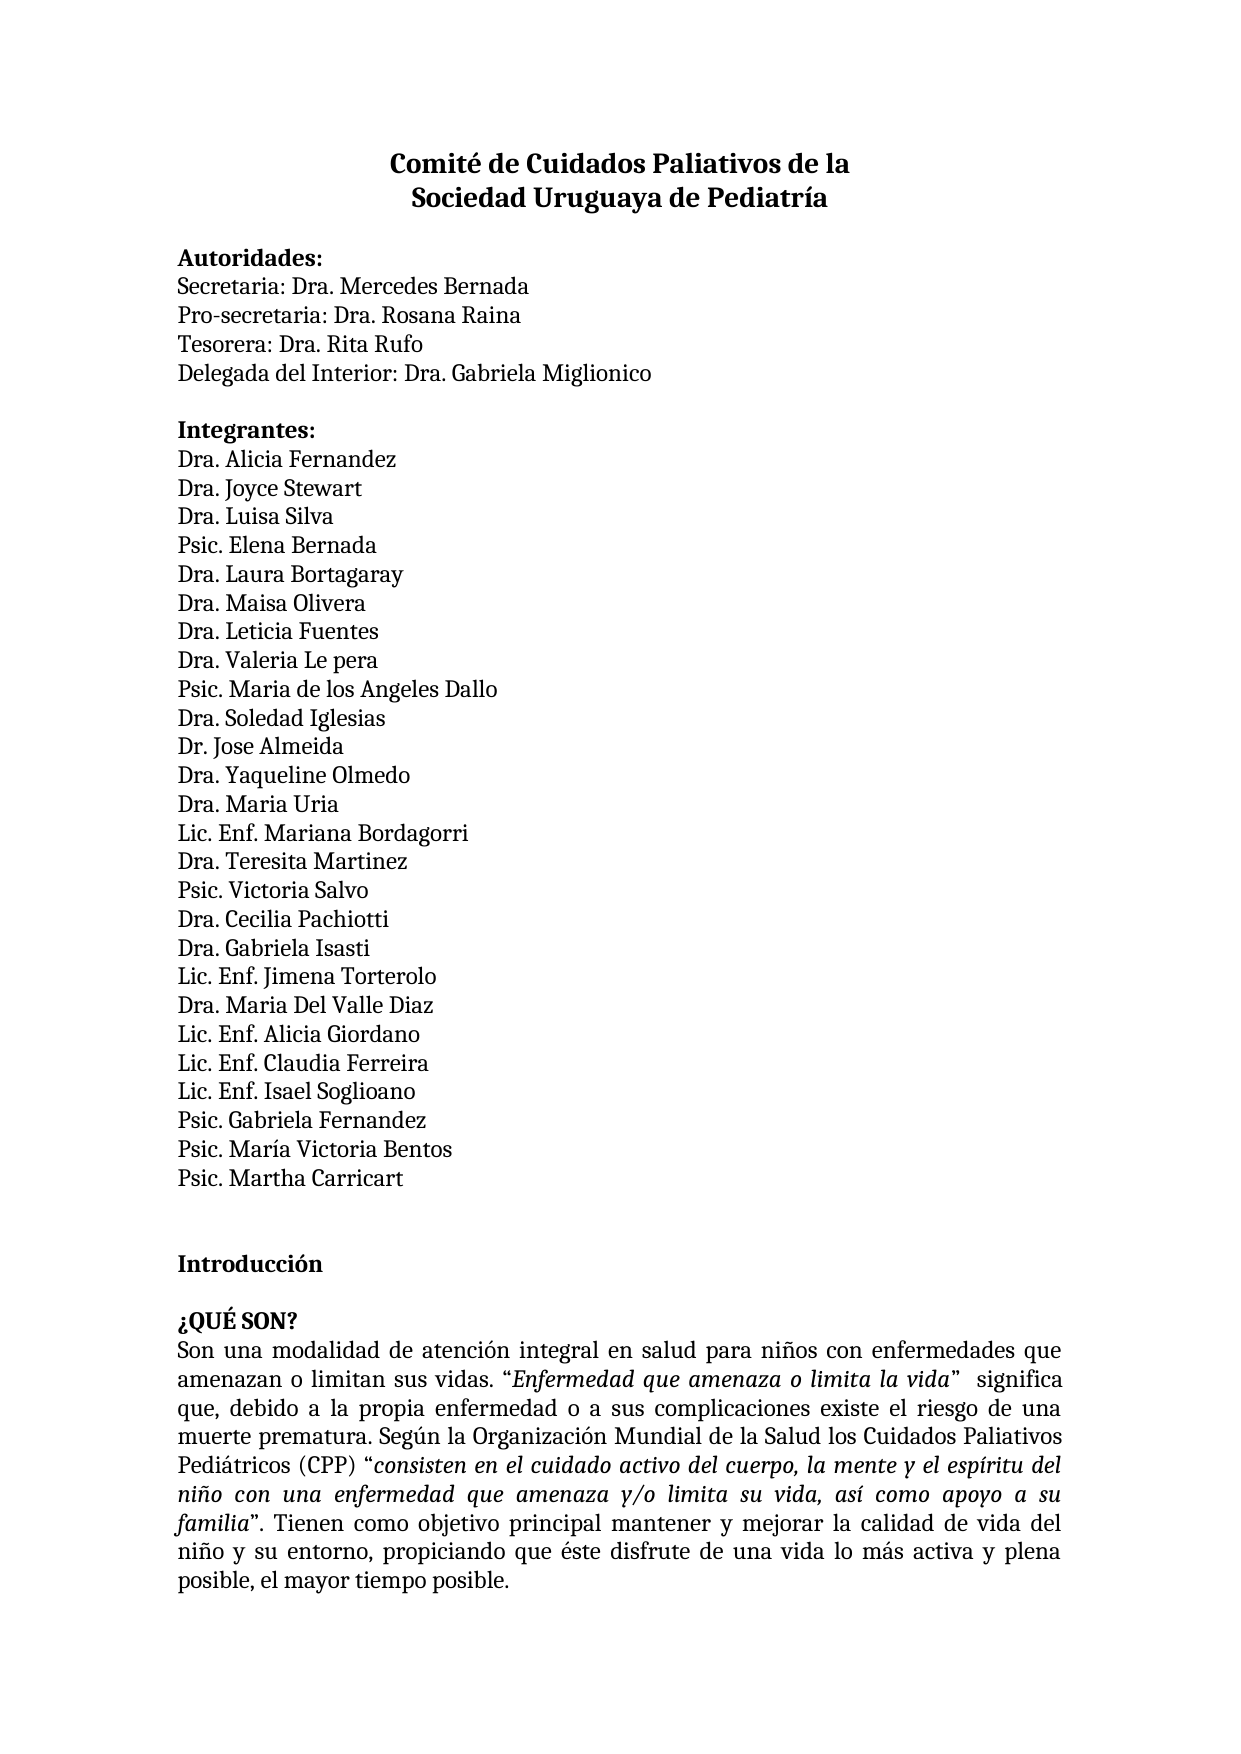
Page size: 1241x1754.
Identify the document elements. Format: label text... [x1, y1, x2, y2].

text Psic. Elena Bernada [177, 531, 1063, 560]
text Dra. Maria Del Valle Diaz [177, 991, 1063, 1020]
text Dra. Maisa Olivera [177, 588, 1063, 617]
text Psic. Victoria Salvo [177, 876, 1063, 905]
text Dra. Cecilia Pachiotti [177, 905, 1063, 933]
text Dra. Soledad Iglesias [177, 703, 1063, 732]
text Lic. Enf. Jimena Torterolo [177, 962, 1063, 991]
text Psic. Gabriela Fernandez [177, 1106, 1063, 1135]
text Dr. Jose Almeida [177, 732, 1063, 761]
text Dra. Leticia Fuentes [177, 617, 1063, 646]
text Psic. Martha Carricart [177, 1163, 1063, 1192]
text Son una modalidad de atención integral en salud para niños con enfermedades que amenazan o limitan sus vidas. “Enfermedad que amenaza o limita la vida” significa que, debido a la propia enfermedad o a sus complicaciones existe el riesgo de una muerte prematura. Según la Organización Mundial de la Salud los Cuidados Paliativos Pediátricos (CPP) “consisten en el cuidado activo del cuerpo, la mente y el espíritu del niño con una enfermedad que amenaza y/o limita su vida, así como apoyo a su familia”. Tienen como objetivo principal mantener y mejorar la calidad de vida del niño y su entorno, propiciando que éste disfrute de una vida lo más activa y plena posible, el mayor tiempo posible. [177, 1336, 1063, 1595]
text Dra. Teresita Martinez [177, 847, 1063, 876]
text Tesorera: Dra. Rita Rufo [177, 330, 1063, 358]
text Comité de Cuidados Paliativos de la [177, 148, 1063, 181]
text Dra. Alicia Fernandez [177, 445, 1063, 473]
text Autoridades: [177, 243, 1063, 272]
text Introducción [177, 1250, 1063, 1278]
text Sociedad Uruguaya de Pediatría [177, 181, 1063, 215]
text Dra. Yaqueline Olmedo [177, 761, 1063, 790]
text Pro-secretaria: Dra. Rosana Raina [177, 301, 1063, 330]
text Integrantes: [177, 416, 1063, 445]
text Lic. Enf. Isael Soglioano [177, 1077, 1063, 1106]
text Delegada del Interior: Dra. Gabriela Miglionico [177, 358, 1063, 387]
text Lic. Enf. Mariana Bordagorri [177, 818, 1063, 847]
text Dra. Luisa Silva [177, 502, 1063, 531]
text Dra. Maria Uria [177, 790, 1063, 818]
text Lic. Enf. Claudia Ferreira [177, 1048, 1063, 1077]
text Psic. Maria de los Angeles Dallo [177, 675, 1063, 703]
text Secretaria: Dra. Mercedes Bernada [177, 272, 1063, 301]
text Dra. Gabriela Isasti [177, 933, 1063, 962]
text Lic. Enf. Alicia Giordano [177, 1020, 1063, 1048]
text ¿QUÉ SON? [177, 1307, 1063, 1336]
text Dra. Valeria Le pera [177, 646, 1063, 675]
text Psic. María Victoria Bentos [177, 1135, 1063, 1163]
text Dra. Laura Bortagaray [177, 560, 1063, 588]
text Dra. Joyce Stewart [177, 473, 1063, 502]
